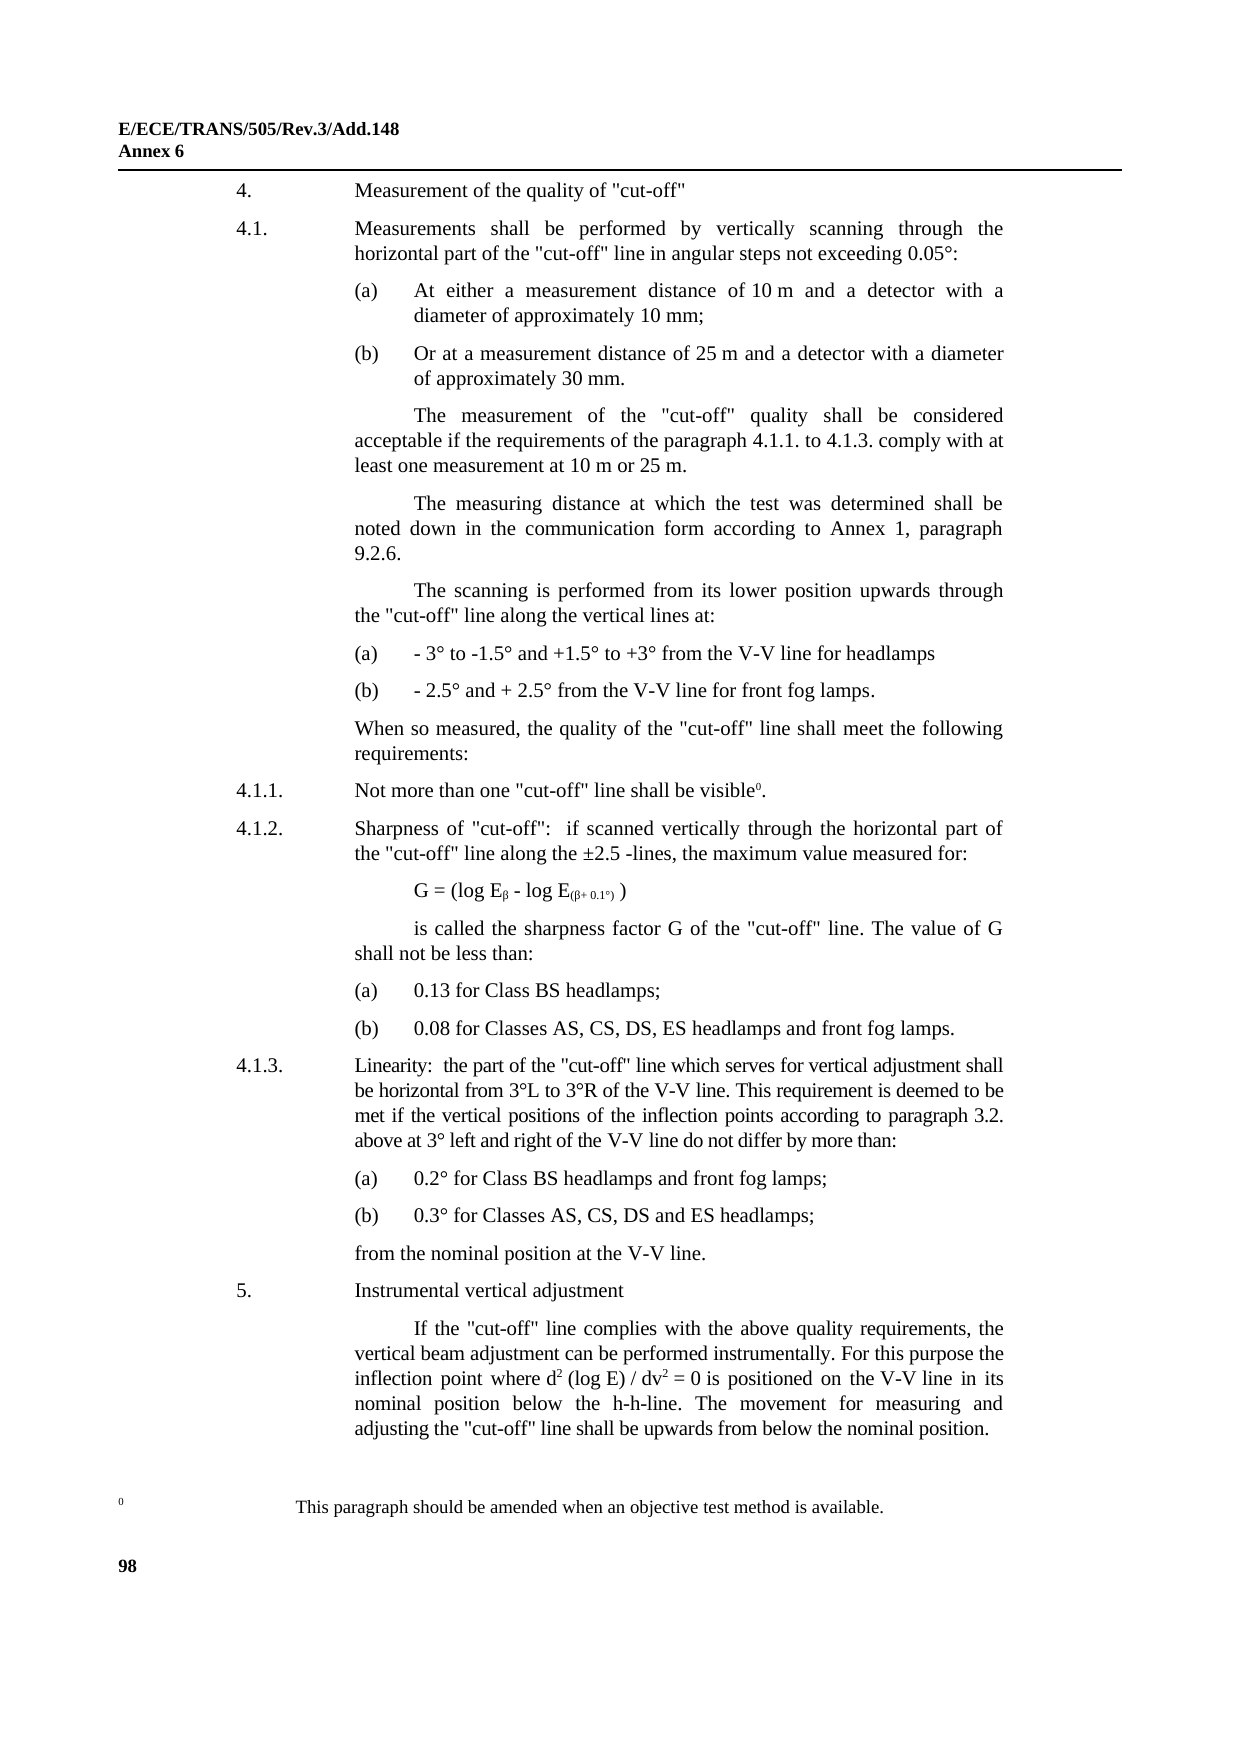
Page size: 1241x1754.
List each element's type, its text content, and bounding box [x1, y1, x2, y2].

text (a) - 3° to -1.5° and +1.5° to +3° from the V-V line for headlamps [354, 640, 1004, 665]
text 4.1. Measurements shall be performed by vertically scanning through the horizontal part of the "cut-off" line in angular steps not exceeding 0.05°: [236, 215, 1004, 265]
text The scanning is performed from its lower position upwards through the "cut-off" line along the vertical lines at: [354, 577, 1004, 627]
text 5. Instrumental vertical adjustment [236, 1277, 1004, 1302]
text 4.1.2. Sharpness of "cut-off": if scanned vertically through the horizontal part of the "cut-off" line along the ±2.5 -lines, the maximum value measured for: [236, 815, 1004, 865]
text The measurement of the "cut-off" quality shall be considered acceptable if the requirements of the paragraph 4.1.1. to 4.1.3. comply with at least one measurement at 10 m or 25 m. [354, 402, 1004, 477]
text (b) - 2.5° and + 2.5° from the V-V line for front fog lamps. [354, 677, 1004, 702]
text from the nominal position at the V-V line. [354, 1240, 1004, 1265]
text (a) At either a measurement distance of 10 m and a detector with a diameter of approximately 10 mm; [354, 277, 1004, 327]
text is called the sharpness factor G of the "cut-off" line. The value of G shall not be less than: [354, 915, 1004, 965]
text (b) Or at a measurement distance of 25 m and a detector with a diameter of approximately 30 mm. [354, 340, 1004, 390]
text 4.1.3. Linearity: the part of the "cut-off" line which serves for vertical adjustment shall be horizontal from 3°L to 3°R of the V-V line. This requirement is deemed to be met if the vertical positions of the inflection points according to paragraph 3.2. above at 3° left and right of the V-V line do not differ by more than: [236, 1052, 1004, 1152]
text The measuring distance at which the test was determined shall be noted down in the communication form according to Annex 1, paragraph 9.2.6. [354, 490, 1004, 565]
text 4. Measurement of the quality of "cut-off" [236, 177, 1004, 202]
text (a) 0.13 for Class BS headlamps; [354, 977, 1004, 1002]
text (b) 0.3° for Classes AS, CS, DS and ES headlamps; [354, 1202, 1004, 1227]
text 4.1.1. Not more than one "cut-off" line shall be visible. [236, 777, 1004, 802]
text (b) 0.08 for Classes AS, CS, DS, ES headlamps and front fog lamps. [354, 1015, 1004, 1040]
text G = (log Eβ - log E(β+ 0.1°) ) [354, 877, 1004, 902]
text When so measured, the quality of the "cut-off" line shall meet the following requirements: [354, 715, 1004, 765]
text If the "cut-off" line complies with the above quality requirements, the vertical beam adjustment can be performed instrumentally. For this purpose the inflection point where d2 (log E) / dv2 = 0 is positioned on the V-V line in its nominal position below the h-h-line. The movement for measuring and adjusting the "cut-off" line shall be upwards from below the nominal position. [354, 1315, 1004, 1440]
text (a) 0.2° for Class BS headlamps and front fog lamps; [354, 1165, 1004, 1190]
